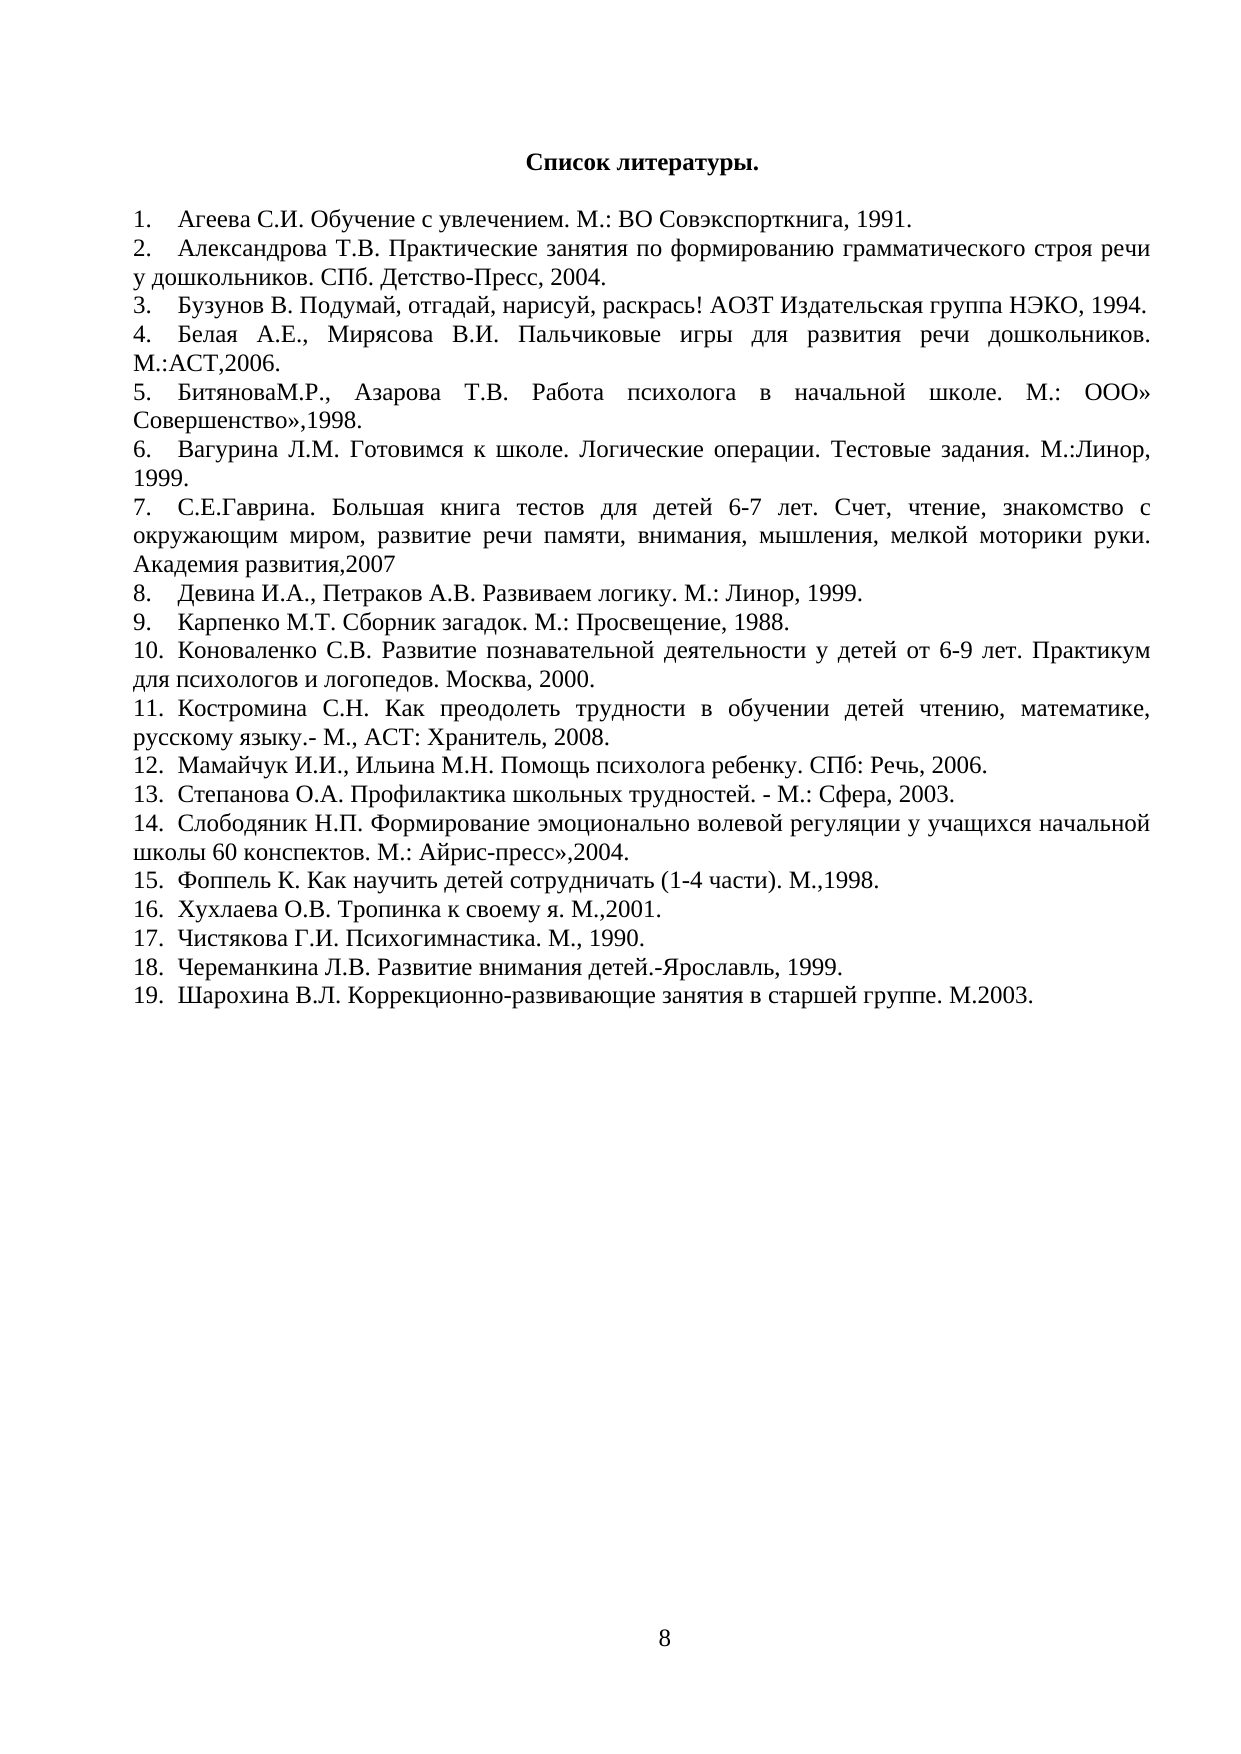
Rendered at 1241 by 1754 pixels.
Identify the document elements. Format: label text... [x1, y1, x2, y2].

list Мамайчук И.И., Ильина М.Н. Помощь психолога ребенку. СПб: Речь, 2006. [133, 751, 1152, 779]
list Чистякова Г.И. Психогимнастика. М., 1990. [133, 923, 1152, 952]
list Шарохина В.Л. Коррекционно-развивающие занятия в старшей группе. М.2003. [133, 981, 1152, 1009]
list Степанова О.А. Профилактика школьных трудностей. - М.: Сфера, 2003. [133, 779, 1152, 808]
list Фоппель К. Как научить детей сотрудничать (1-4 части). М.,1998. [133, 866, 1152, 894]
list БитяноваМ.Р., Азарова Т.В. Работа психолога в начальной школе. М.: ООО» Совершенство»,1998. [133, 377, 1152, 434]
list Карпенко М.Т. Сборник загадок. М.: Просвещение, 1988. [133, 607, 1152, 636]
list Девина И.А., Петраков А.В. Развиваем логику. М.: Линор, 1999. [133, 578, 1152, 607]
list Череманкина Л.В. Развитие внимания детей.-Ярославль, 1999. [133, 952, 1152, 981]
list Хухлаева О.В. Тропинка к своему я. М.,2001. [133, 894, 1152, 923]
list Слободяник Н.П. Формирование эмоционально волевой регуляции у учащихся начальной школы 60 конспектов. М.: Айрис-пресс»,2004. [133, 808, 1152, 866]
list Коноваленко С.В. Развитие познавательной деятельности у детей от 6-9 лет. Практикум для психологов и логопедов. Москва, 2000. [133, 636, 1152, 693]
list Агеева С.И. Обучение с увлечением. М.: ВО Совэкспорткнига, 1991. [133, 204, 1152, 233]
text Список литературы. [133, 147, 1152, 176]
list С.Е.Гаврина. Большая книга тестов для детей 6-7 лет. Счет, чтение, знакомство с окружающим миром, развитие речи памяти, внимания, мышления, мелкой моторики руки. Академия развития,2007 [133, 492, 1152, 578]
list Вагурина Л.М. Готовимся к школе. Логические операции. Тестовые задания. М.:Линор, 1999. [133, 434, 1152, 492]
list Костромина С.Н. Как преодолеть трудности в обучении детей чтению, математике, русскому языку.- М., АСТ: Хранитель, 2008. [133, 693, 1152, 751]
list Александрова Т.В. Практические занятия по формированию грамматического строя речи у дошкольников. СПб. Детство-Пресс, 2004. [133, 233, 1152, 291]
list Белая А.Е., Мирясова В.И. Пальчиковые игры для развития речи дошкольников. М.:АСТ,2006. [133, 319, 1152, 377]
list Бузунов В. Подумай, отгадай, нарисуй, раскрась! АОЗТ Издательская группа НЭКО, 1994. [133, 291, 1152, 319]
